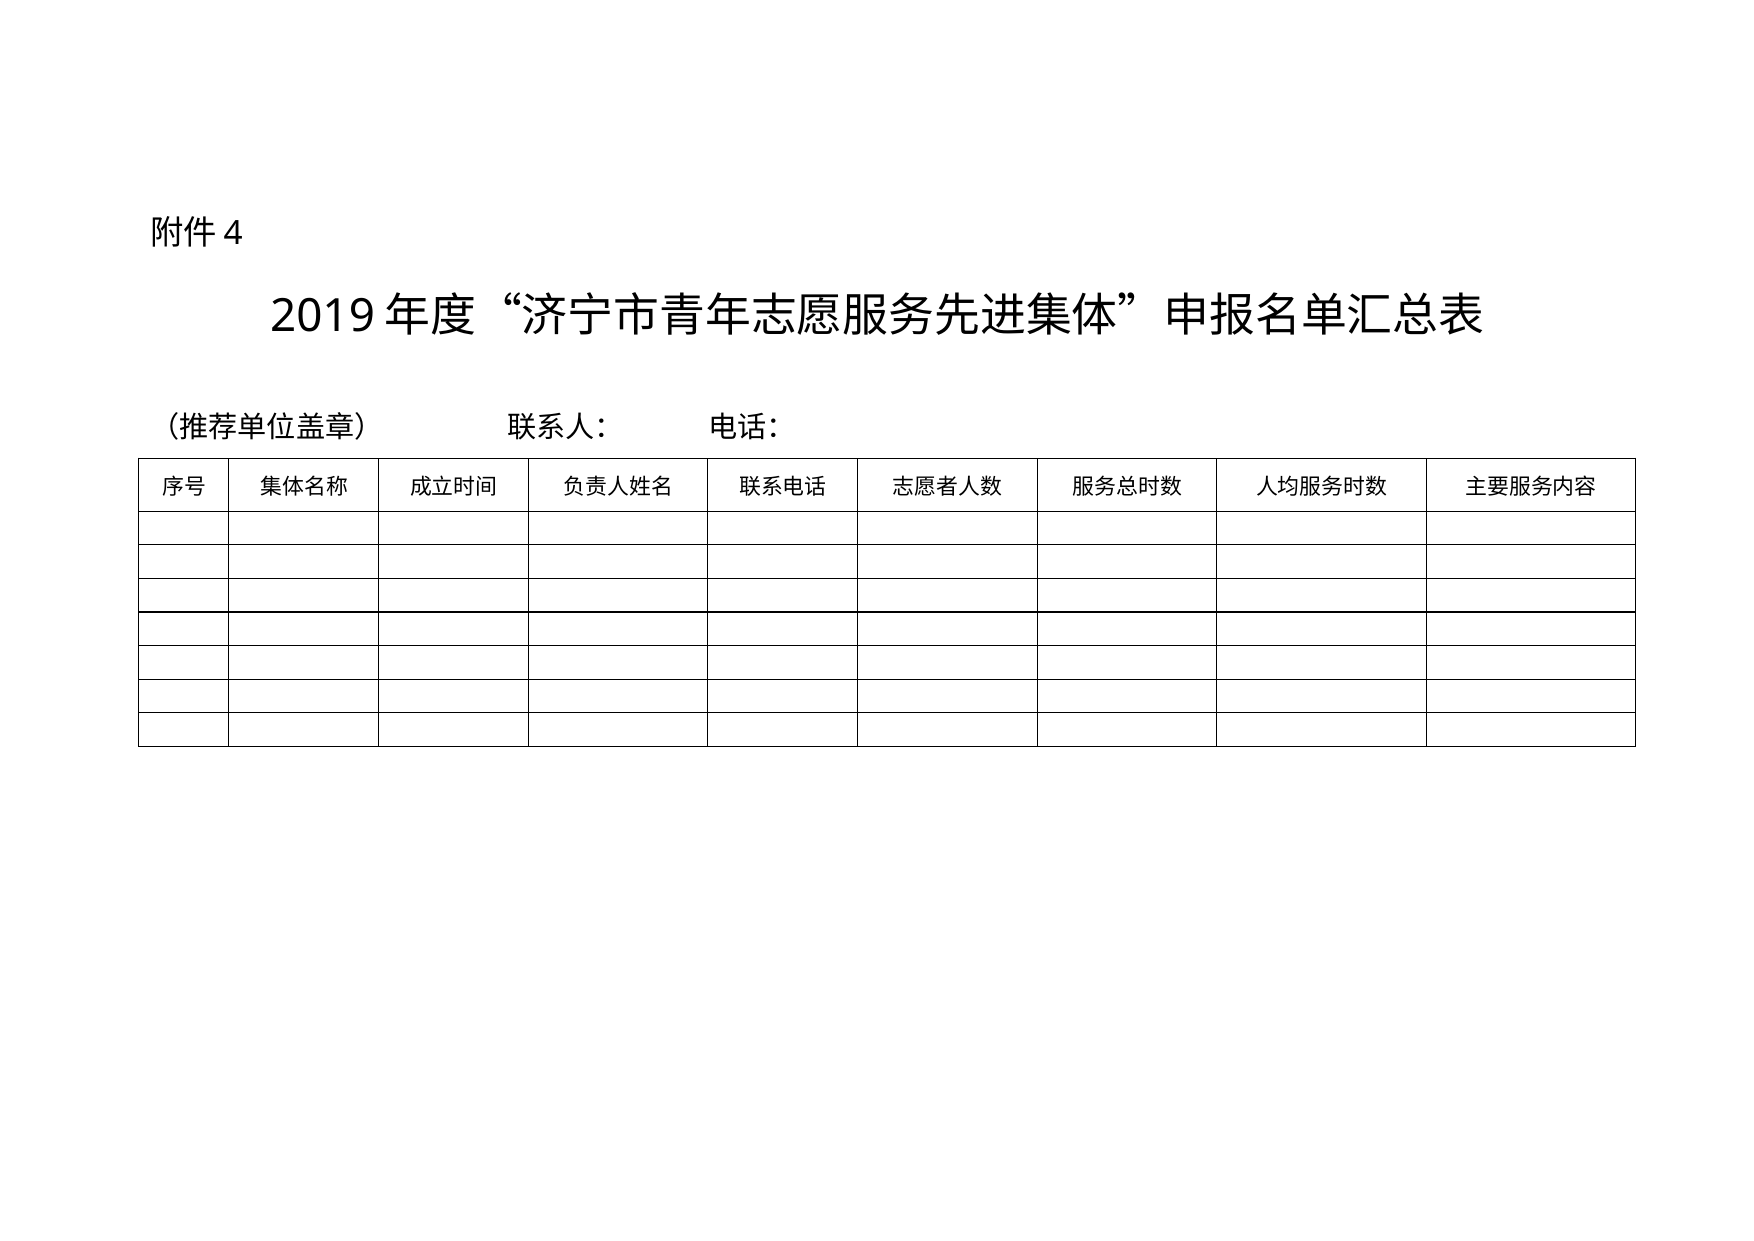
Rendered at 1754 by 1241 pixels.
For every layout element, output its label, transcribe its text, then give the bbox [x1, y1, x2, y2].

table_cell [1427, 579, 1635, 611]
table_cell [229, 579, 378, 611]
table_cell [1038, 713, 1216, 746]
table_cell [139, 512, 228, 544]
table_cell [139, 713, 228, 746]
table_cell [708, 613, 857, 645]
text （推荐单位盖章） 联系人： 电话： [150, 393, 1604, 458]
table_cell [708, 545, 857, 578]
table_cell [1038, 512, 1216, 544]
table_cell [708, 713, 857, 746]
table_header 志愿者人数 [858, 459, 1037, 511]
table_cell [529, 646, 707, 678]
table_cell [379, 646, 528, 678]
text 附件4 [150, 198, 1604, 263]
table_cell [1217, 512, 1426, 544]
table_cell [379, 512, 528, 544]
table_header 人均服务时数 [1217, 459, 1426, 511]
table_cell [858, 512, 1037, 544]
table_cell [139, 646, 228, 678]
table_cell [229, 646, 378, 678]
table_cell [1217, 713, 1426, 746]
table_cell [858, 545, 1037, 578]
table_cell [858, 680, 1037, 712]
table_cell [529, 713, 707, 746]
table_cell [229, 713, 378, 746]
text 2019年度“济宁市青年志愿服务先进集体”申报名单汇总表 [150, 263, 1604, 360]
table_cell [379, 680, 528, 712]
table_cell [1038, 646, 1216, 678]
table_cell [1427, 512, 1635, 544]
table_cell [708, 680, 857, 712]
table_cell [139, 579, 228, 611]
table_cell [1038, 579, 1216, 611]
table_cell [529, 680, 707, 712]
table_cell [1038, 613, 1216, 645]
table_cell [858, 646, 1037, 678]
table_cell [379, 579, 528, 611]
table_header 联系电话 [708, 459, 857, 511]
table_cell [229, 512, 378, 544]
table_cell [529, 545, 707, 578]
table_cell [379, 545, 528, 578]
table_cell [139, 545, 228, 578]
table_header 服务总时数 [1038, 459, 1216, 511]
table_cell [858, 579, 1037, 611]
table_cell [1217, 579, 1426, 611]
table_header 负责人姓名 [529, 459, 707, 511]
table_cell [858, 613, 1037, 645]
table_header 成立时间 [379, 459, 528, 511]
table_cell [1427, 680, 1635, 712]
table_cell [1217, 613, 1426, 645]
table_cell [1427, 545, 1635, 578]
table_cell [529, 512, 707, 544]
table_header 集体名称 [229, 459, 378, 511]
table_cell [858, 713, 1037, 746]
table_cell [139, 613, 228, 645]
table_cell [1427, 613, 1635, 645]
table_cell [1038, 680, 1216, 712]
table_cell [1427, 713, 1635, 746]
table_cell [529, 613, 707, 645]
table_cell [1217, 646, 1426, 678]
table_cell [708, 646, 857, 678]
table_cell [529, 579, 707, 611]
table_cell [229, 613, 378, 645]
table_cell [708, 512, 857, 544]
table_cell [1038, 545, 1216, 578]
table_cell [1217, 545, 1426, 578]
table_cell [1427, 646, 1635, 678]
table_header 主要服务内容 [1427, 459, 1635, 511]
table_cell [229, 680, 378, 712]
table_cell [379, 613, 528, 645]
table_cell [708, 579, 857, 611]
table_cell [1217, 680, 1426, 712]
table_cell [229, 545, 378, 578]
table_header 序号 [139, 459, 228, 511]
table_cell [379, 713, 528, 746]
table_cell [139, 680, 228, 712]
